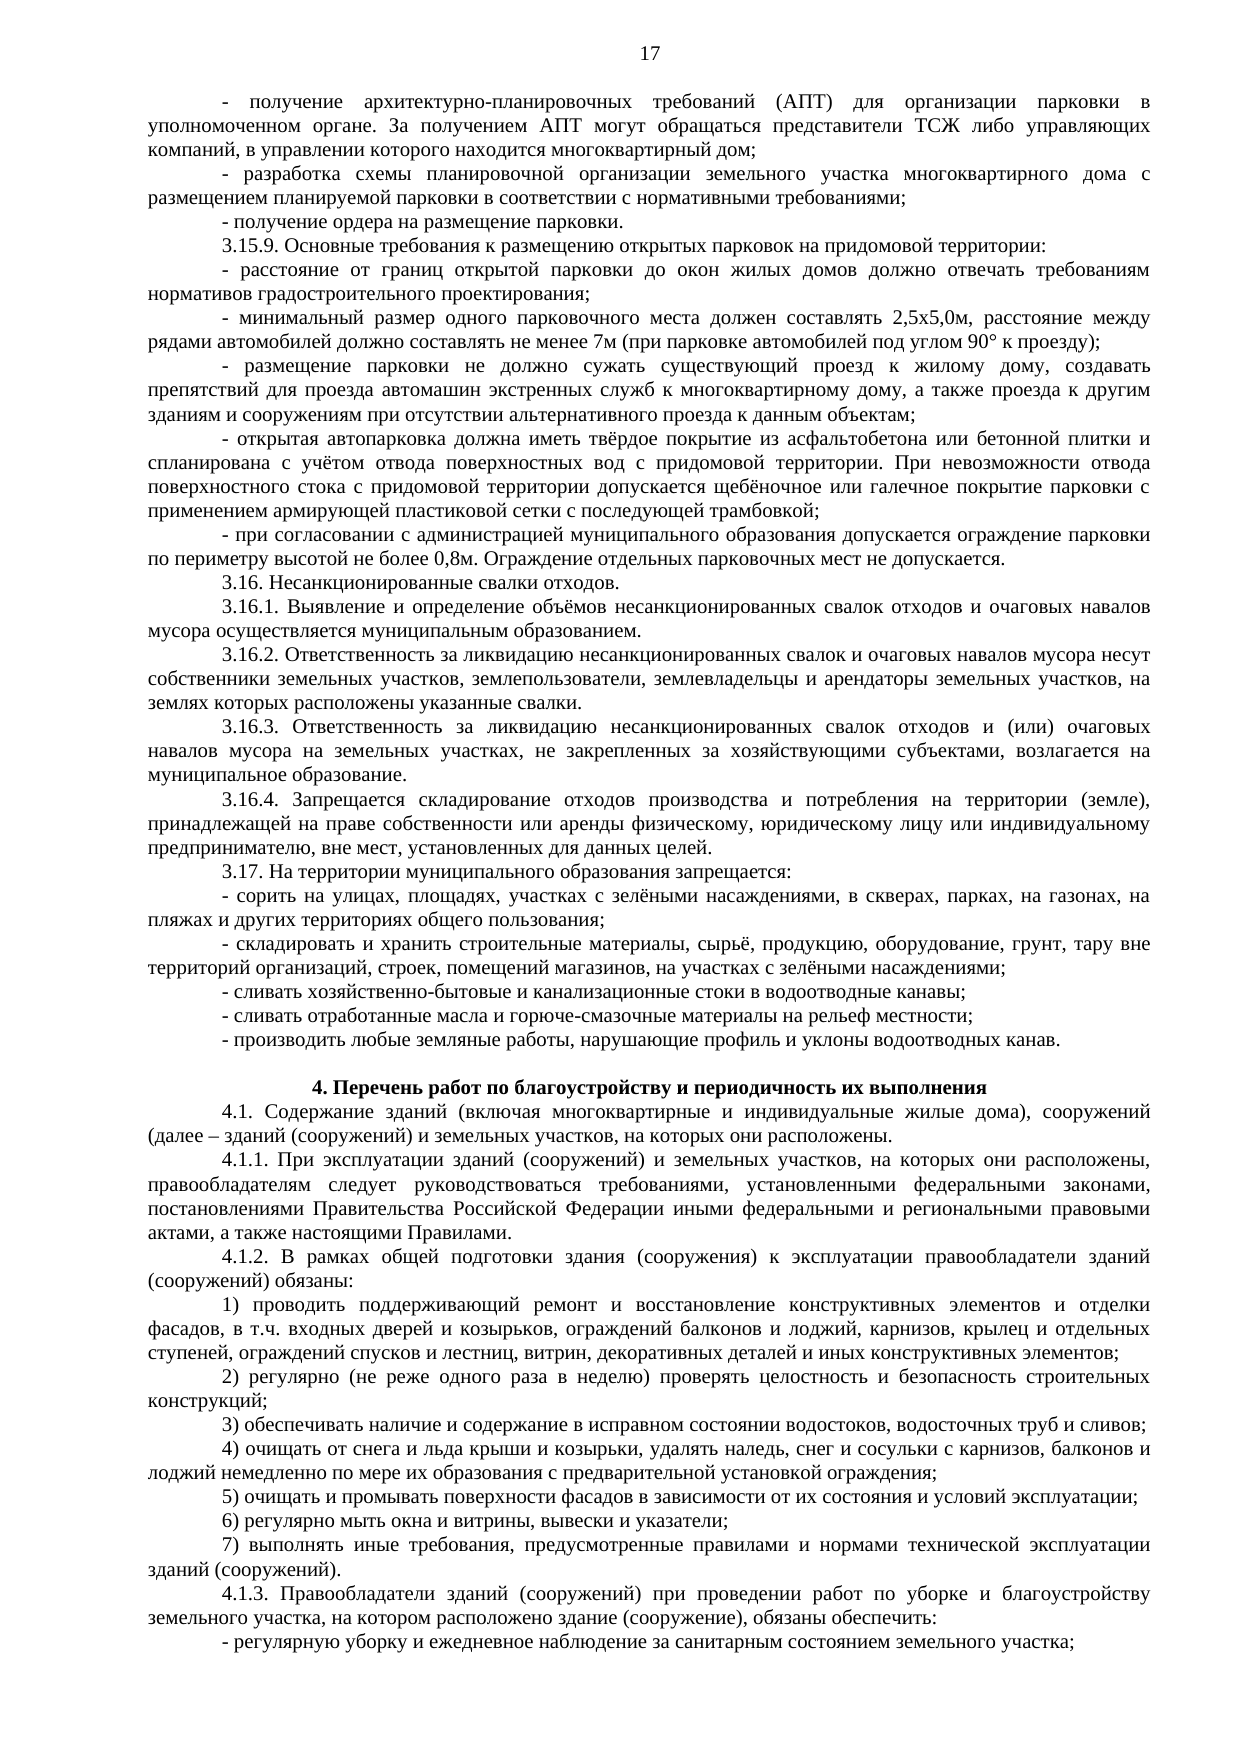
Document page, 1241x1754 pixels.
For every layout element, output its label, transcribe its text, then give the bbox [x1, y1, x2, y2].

text - при согласовании с администрацией муниципального образования допускается ограждение парковки по периметру высотой не более 0,8м. Ограждение отдельных парковочных мест не допускается. [148, 522, 1152, 570]
text 3.17. На территории муниципального образования запрещается: [148, 859, 1152, 883]
text 4.1.2. В рамках общей подготовки здания (сооружения) к эксплуатации правообладатели зданий (сооружений) обязаны: [148, 1244, 1152, 1292]
text - получение архитектурно-планировочных требований (АПТ) для организации парковки в уполномоченном органе. За получением АПТ могут обращаться представители ТСЖ либо управляющих компаний, в управлении которого находится многоквартирный дом; [148, 89, 1152, 161]
text 5) очищать и промывать поверхности фасадов в зависимости от их состояния и условий эксплуатации; [148, 1484, 1152, 1508]
text - сливать хозяйственно-бытовые и канализационные стоки в водоотводные канавы; [148, 979, 1152, 1003]
text - получение ордера на размещение парковки. [148, 209, 1152, 233]
text - складировать и хранить строительные материалы, сырьё, продукцию, оборудование, грунт, тару вне территорий организаций, строек, помещений магазинов, на участках с зелёными насаждениями; [148, 931, 1152, 979]
text 3.16.1. Выявление и определение объёмов несанкционированных свалок отходов и очаговых навалов мусора осуществляется муниципальным образованием. [148, 594, 1152, 642]
text 4.1.3. Правообладатели зданий (сооружений) при проведении работ по уборке и благоустройству земельного участка, на котором расположено здание (сооружение), обязаны обеспечить: [148, 1581, 1152, 1629]
text 3.16.2. Ответственность за ликвидацию несанкционированных свалок и очаговых навалов мусора несут собственники земельных участков, землепользователи, землевладельцы и арендаторы земельных участков, на землях которых расположены указанные свалки. [148, 642, 1152, 714]
text - минимальный размер одного парковочного места должен составлять 2,5x5,0м, расстояние между рядами автомобилей должно составлять не менее 7м (при парковке автомобилей под углом 90° к проезду); [148, 305, 1152, 353]
text 4.1.1. При эксплуатации зданий (сооружений) и земельных участков, на которых они расположены, правообладателям следует руководствоваться требованиями, установленными федеральными законами, постановлениями Правительства Российской Федерации иными федеральными и региональными правовыми актами, а также настоящими Правилами. [148, 1147, 1152, 1244]
text - открытая автопарковка должна иметь твёрдое покрытие из асфальтобетона или бетонной плитки и спланирована с учётом отвода поверхностных вод с придомовой территории. При невозможности отвода поверхностного стока с придомовой территории допускается щебёночное или галечное покрытие парковки с применением армирующей пластиковой сетки с последующей трамбовкой; [148, 426, 1152, 522]
text 4. Перечень работ по благоустройству и периодичность их выполнения [148, 1075, 1152, 1099]
text 4) очищать от снега и льда крыши и козырьки, удалять наледь, снег и сосульки с карнизов, балконов и лоджий немедленно по мере их образования с предварительной установкой ограждения; [148, 1436, 1152, 1484]
text 3.16.3. Ответственность за ликвидацию несанкционированных свалок отходов и (или) очаговых навалов мусора на земельных участках, не закрепленных за хозяйствующими субъектами, возлагается на муниципальное образование. [148, 714, 1152, 786]
text 1) проводить поддерживающий ремонт и восстановление конструктивных элементов и отделки фасадов, в т.ч. входных дверей и козырьков, ограждений балконов и лоджий, карнизов, крылец и отдельных ступеней, ограждений спусков и лестниц, витрин, декоративных деталей и иных конструктивных элементов; [148, 1292, 1152, 1364]
text - регулярную уборку и ежедневное наблюдение за санитарным состоянием земельного участка; [148, 1629, 1152, 1653]
text 3.16. Несанкционированные свалки отходов. [148, 570, 1152, 594]
text - сорить на улицах, площадях, участках с зелёными насаждениями, в скверах, парках, на газонах, на пляжах и других территориях общего пользования; [148, 883, 1152, 931]
text 3.15.9. Основные требования к размещению открытых парковок на придомовой территории: [148, 233, 1152, 257]
text 6) регулярно мыть окна и витрины, вывески и указатели; [148, 1508, 1152, 1532]
text 7) выполнять иные требования, предусмотренные правилами и нормами технической эксплуатации зданий (сооружений). [148, 1532, 1152, 1581]
text - сливать отработанные масла и горюче-смазочные материалы на рельеф местности; [148, 1003, 1152, 1027]
text 3) обеспечивать наличие и содержание в исправном состоянии водостоков, водосточных труб и сливов; [148, 1412, 1152, 1436]
text 4.1. Содержание зданий (включая многоквартирные и индивидуальные жилые дома), сооружений (далее – зданий (сооружений) и земельных участков, на которых они расположены. [148, 1099, 1152, 1147]
text 2) регулярно (не реже одного раза в неделю) проверять целостность и безопасность строительных конструкций; [148, 1364, 1152, 1412]
text 3.16.4. Запрещается складирование отходов производства и потребления на территории (земле), принадлежащей на праве собственности или аренды физическому, юридическому лицу или индивидуальному предпринимателю, вне мест, установленных для данных целей. [148, 786, 1152, 859]
text - производить любые земляные работы, нарушающие профиль и уклоны водоотводных канав. [148, 1027, 1152, 1051]
text - разработка схемы планировочной организации земельного участка многоквартирного дома с размещением планируемой парковки в соответствии с нормативными требованиями; [148, 161, 1152, 209]
text - размещение парковки не должно сужать существующий проезд к жилому дому, создавать препятствий для проезда автомашин экстренных служб к многоквартирному дому, а также проезда к другим зданиям и сооружениям при отсутствии альтернативного проезда к данным объектам; [148, 353, 1152, 426]
text - расстояние от границ открытой парковки до окон жилых домов должно отвечать требованиям нормативов градостроительного проектирования; [148, 257, 1152, 305]
